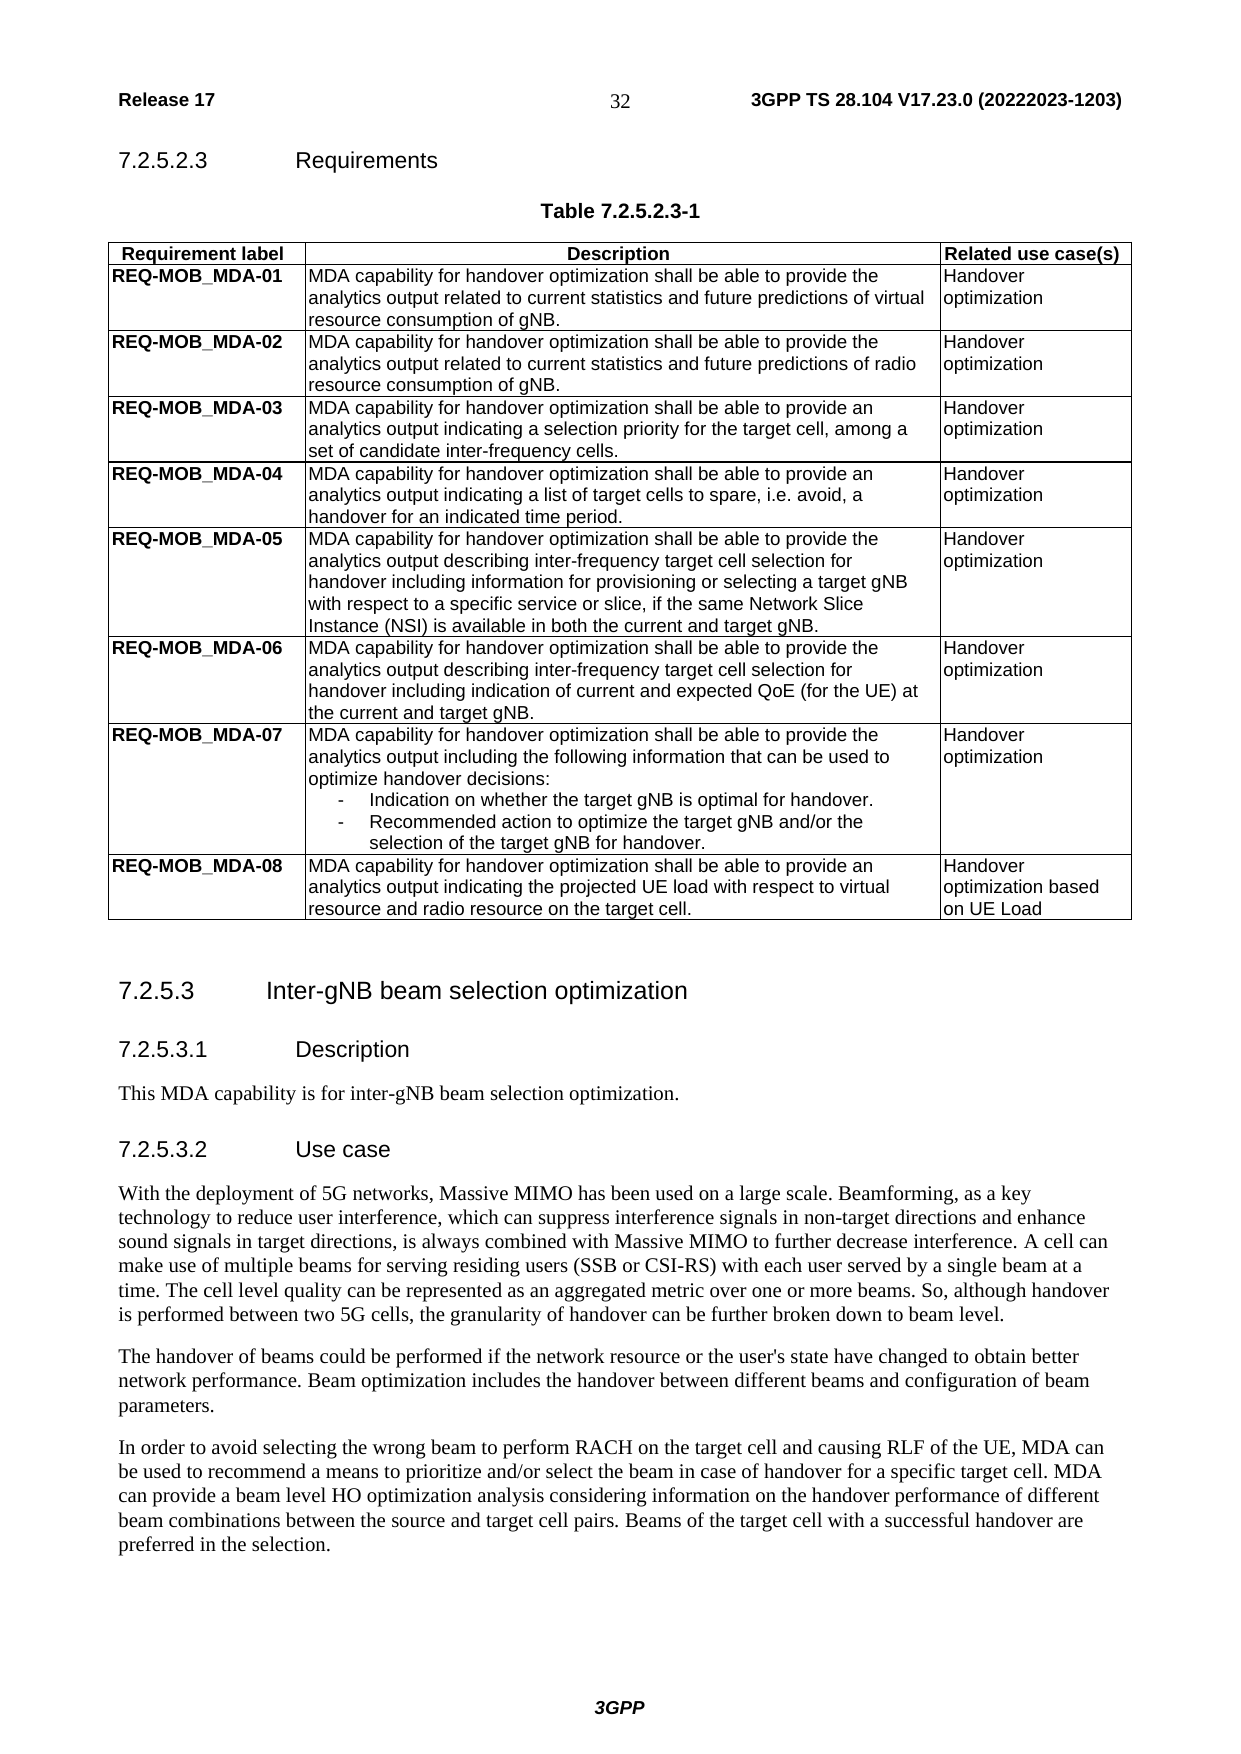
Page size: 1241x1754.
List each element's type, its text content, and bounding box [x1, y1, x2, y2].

table_cell MDA capability for handover optimization shall be able to provide the analytics output including the following information that can be used to optimize handover decisions: - Indication on whether the target gNB is optimal for handover. - Recommended action to optimize the target gNB and/or the selection of the target gNB for handover. [306, 724, 940, 854]
table_cell REQ-MOB_MDA-04 [109, 463, 305, 527]
table_cell Handover optimization [941, 637, 1131, 723]
table_cell REQ-MOB_MDA-01 [109, 265, 305, 330]
text Table 7.2.5.2.3-1 [118, 199, 1122, 223]
table_cell Handover optimization [941, 463, 1131, 527]
table_cell REQ-MOB_MDA-06 [109, 637, 305, 723]
subtitle 7.2.5.3.1 Description [118, 1036, 1122, 1062]
table_cell MDA capability for handover optimization shall be able to provide an analytics output indicating a selection priority for the target cell, among a set of candidate inter-frequency cells. [306, 397, 940, 461]
text In order to avoid selecting the wrong beam to perform RACH on the target cell and causing RLF of the UE, MDA can be used to recommend a means to prioritize and/or select the beam in case of handover for a specific target cell. MDA can provide a beam level HO optimization analysis considering information on the handover performance of different beam combinations between the source and target cell pairs. Beams of the target cell with a successful handover are preferred in the selection. [118, 1435, 1122, 1556]
table_cell Handover optimization [941, 724, 1131, 854]
table_header Description [306, 243, 940, 264]
table_cell MDA capability for handover optimization shall be able to provide the analytics output describing inter-frequency target cell selection for handover including indication of current and expected QoE (for the UE) at the current and target gNB. [306, 637, 940, 723]
text This MDA capability is for inter-gNB beam selection optimization. [118, 1081, 1122, 1105]
subtitle 7.2.5.3.2 Use case [118, 1136, 1122, 1162]
table_cell REQ-MOB_MDA-03 [109, 397, 305, 461]
table_header Requirement label [109, 243, 305, 264]
table_cell REQ-MOB_MDA-02 [109, 331, 305, 396]
table_cell Handover optimization based on UE Load [941, 855, 1131, 919]
table_cell MDA capability for handover optimization shall be able to provide an analytics output indicating a list of target cells to spare, i.e. avoid, a handover for an indicated time period. [306, 463, 940, 527]
table_cell Handover optimization [941, 397, 1131, 461]
table_cell MDA capability for handover optimization shall be able to provide an analytics output indicating the projected UE load with respect to virtual resource and radio resource on the target cell. [306, 855, 940, 919]
table_header Related use case(s) [941, 243, 1131, 264]
text The handover of beams could be performed if the network resource or the user's state have changed to obtain better network performance. Beam optimization includes the handover between different beams and configuration of beam parameters. [118, 1344, 1122, 1417]
table_cell MDA capability for handover optimization shall be able to provide the analytics output describing inter-frequency target cell selection for handover including information for provisioning or selecting a target gNB with respect to a specific service or slice, if the same Network Slice Instance (NSI) is available in both the current and target gNB. [306, 528, 940, 636]
table_cell Handover optimization [941, 528, 1131, 636]
table_cell Handover optimization [941, 331, 1131, 396]
table_cell MDA capability for handover optimization shall be able to provide the analytics output related to current statistics and future predictions of radio resource consumption of gNB. [306, 331, 940, 396]
subtitle 7.2.5.3 Inter-gNB beam selection optimization [118, 976, 1122, 1004]
table_cell MDA capability for handover optimization shall be able to provide the analytics output related to current statistics and future predictions of virtual resource consumption of gNB. [306, 265, 940, 330]
table_cell REQ-MOB_MDA-05 [109, 528, 305, 636]
table_cell Handover optimization [941, 265, 1131, 330]
table_cell REQ-MOB_MDA-07 [109, 724, 305, 854]
text With the deployment of 5G networks, Massive MIMO has been used on a large scale. Beamforming, as a key technology to reduce user interference, which can suppress interference signals in non-target directions and enhance sound signals in target directions, is always combined with Massive MIMO to further decrease interference. A cell can make use of multiple beams for serving residing users (SSB or CSI-RS) with each user served by a single beam at a time. The cell level quality can be represented as an aggregated metric over one or more beams. So, although handover is performed between two 5G cells, the granularity of handover can be further broken down to beam level. [118, 1181, 1122, 1326]
subtitle 7.2.5.2.3 Requirements [118, 147, 1122, 174]
table_cell REQ-MOB_MDA-08 [109, 855, 305, 919]
